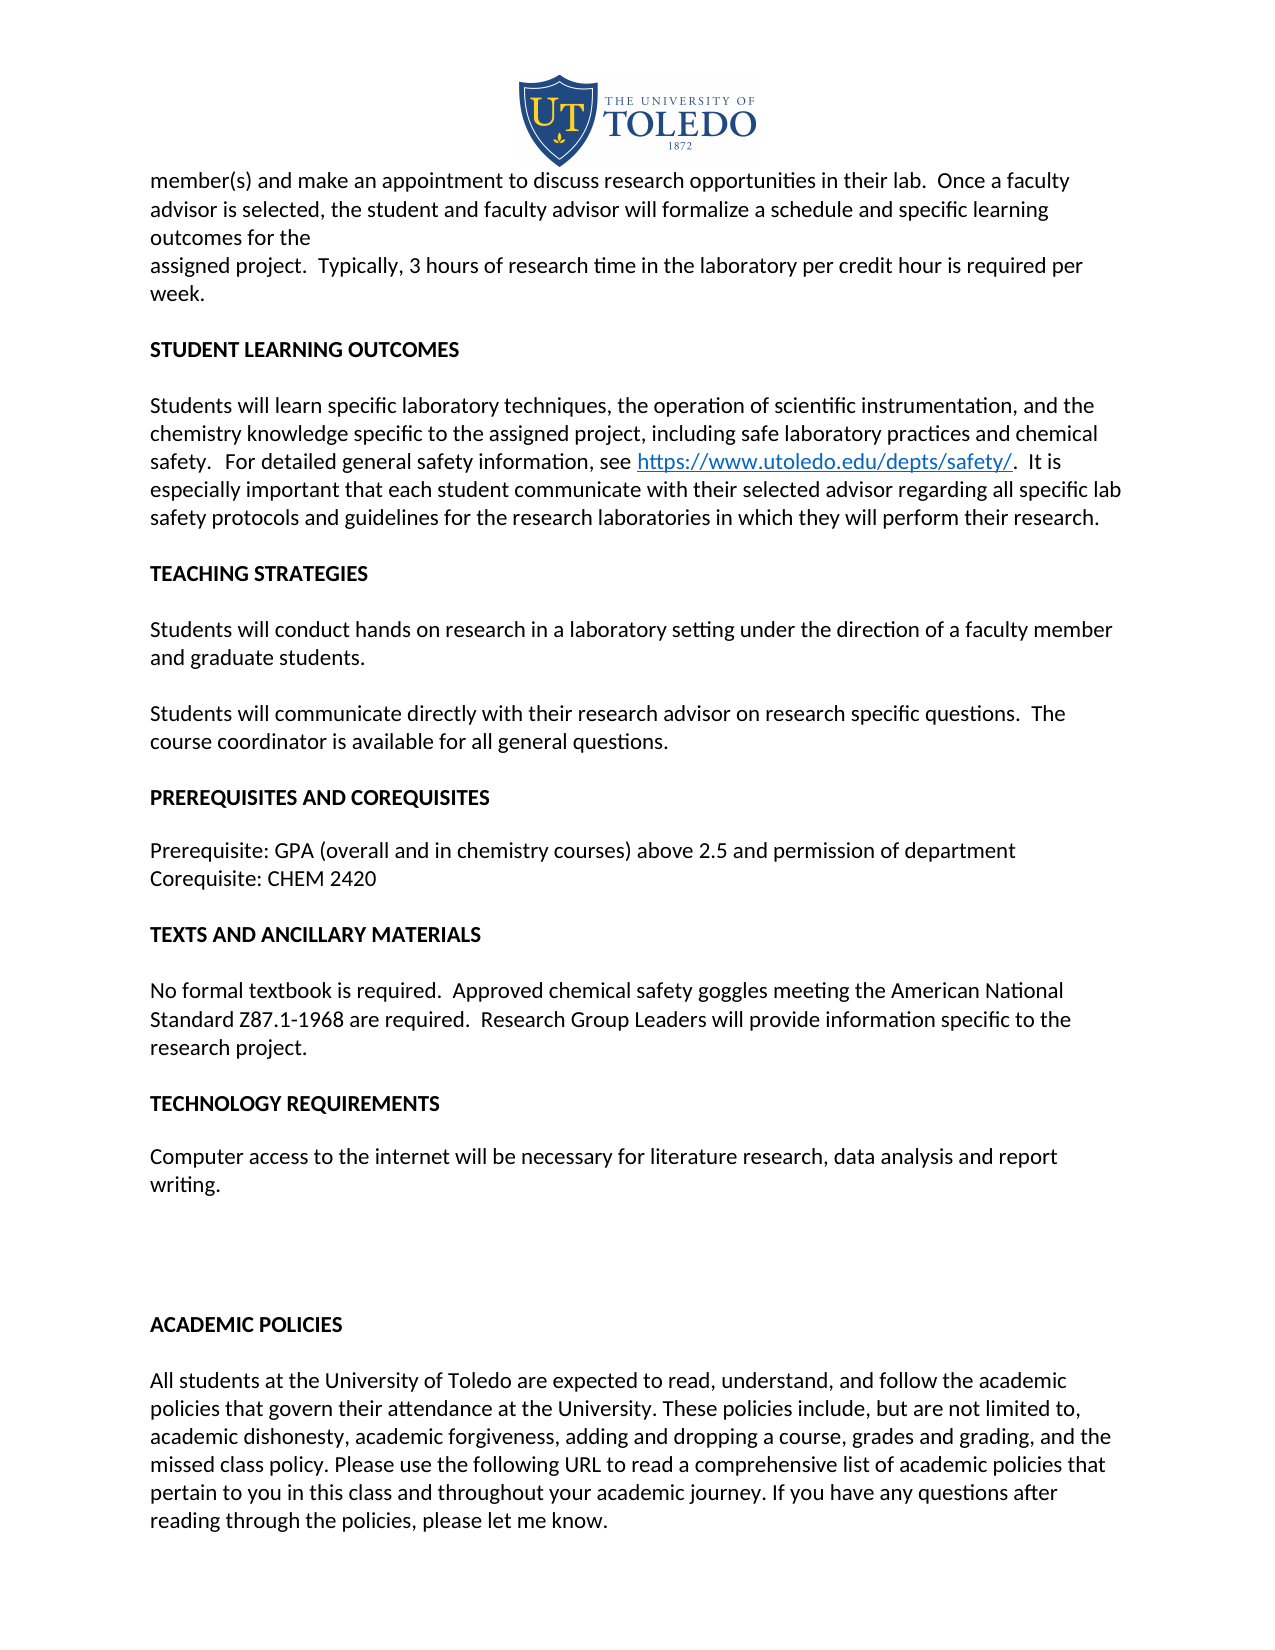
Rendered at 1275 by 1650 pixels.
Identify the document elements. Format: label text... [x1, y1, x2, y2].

subtitle STUDENT LEARNING OUTCOMES [150, 335, 1125, 363]
picture [518, 75, 757, 167]
text All students at the University of Toledo are expected to read, understand, and follow the academic policies that govern their attendance at the University. These policies include, but are not limited to, academic dishonesty, academic forgiveness, adding and dropping a course, grades and grading, and the missed class policy. Please use the following URL to read a comprehensive list of academic policies that pertain to you in this class and throughout your academic journey. If you have any questions after reading through the policies, please let me know. [150, 1366, 1125, 1534]
text No formal textbook is required. Approved chemical safety goggles meeting the American National Standard Z87.1-1968 are required. Research Group Leaders will provide information specific to the research project. [150, 977, 1125, 1061]
subtitle Students will learn specific laboratory techniques, the operation of scientific instrumentation, and the chemistry knowledge specific to the assigned project, including safe laboratory practices and chemical safety. For detailed general safety information, see https://www.utoledo.edu/depts/safety/. It is especially important that each student communicate with their selected advisor regarding all specific lab safety protocols and guidelines for the research laboratories in which they will perform their research. [150, 363, 1125, 531]
text TECHNOLOGY REQUIREMENTS [150, 1089, 1125, 1142]
text TEXTS AND ANCILLARY MATERIALS [150, 921, 1125, 949]
text assigned project. Typically, 3 hours of research time in the laboratory per credit hour is required per week. [150, 251, 1125, 307]
text ACADEMIC POLICIES [150, 1310, 1125, 1338]
text Prerequisite: GPA (overall and in chemistry courses) above 2.5 and permission of department Corequisite: CHEM 2420 [150, 837, 1125, 893]
text Students will communicate directly with their research advisor on research specific questions. The course coordinator is available for all general questions. [150, 699, 1125, 755]
text PREREQUISITES AND COREQUISITES [150, 783, 1125, 837]
subtitle Students will conduct hands on research in a laboratory setting under the direction of a faculty member and graduate students. [150, 615, 1125, 671]
text Computer access to the internet will be necessary for literature research, data analysis and report writing. [150, 1142, 1125, 1198]
text TEACHING STRATEGIES [150, 559, 1125, 587]
